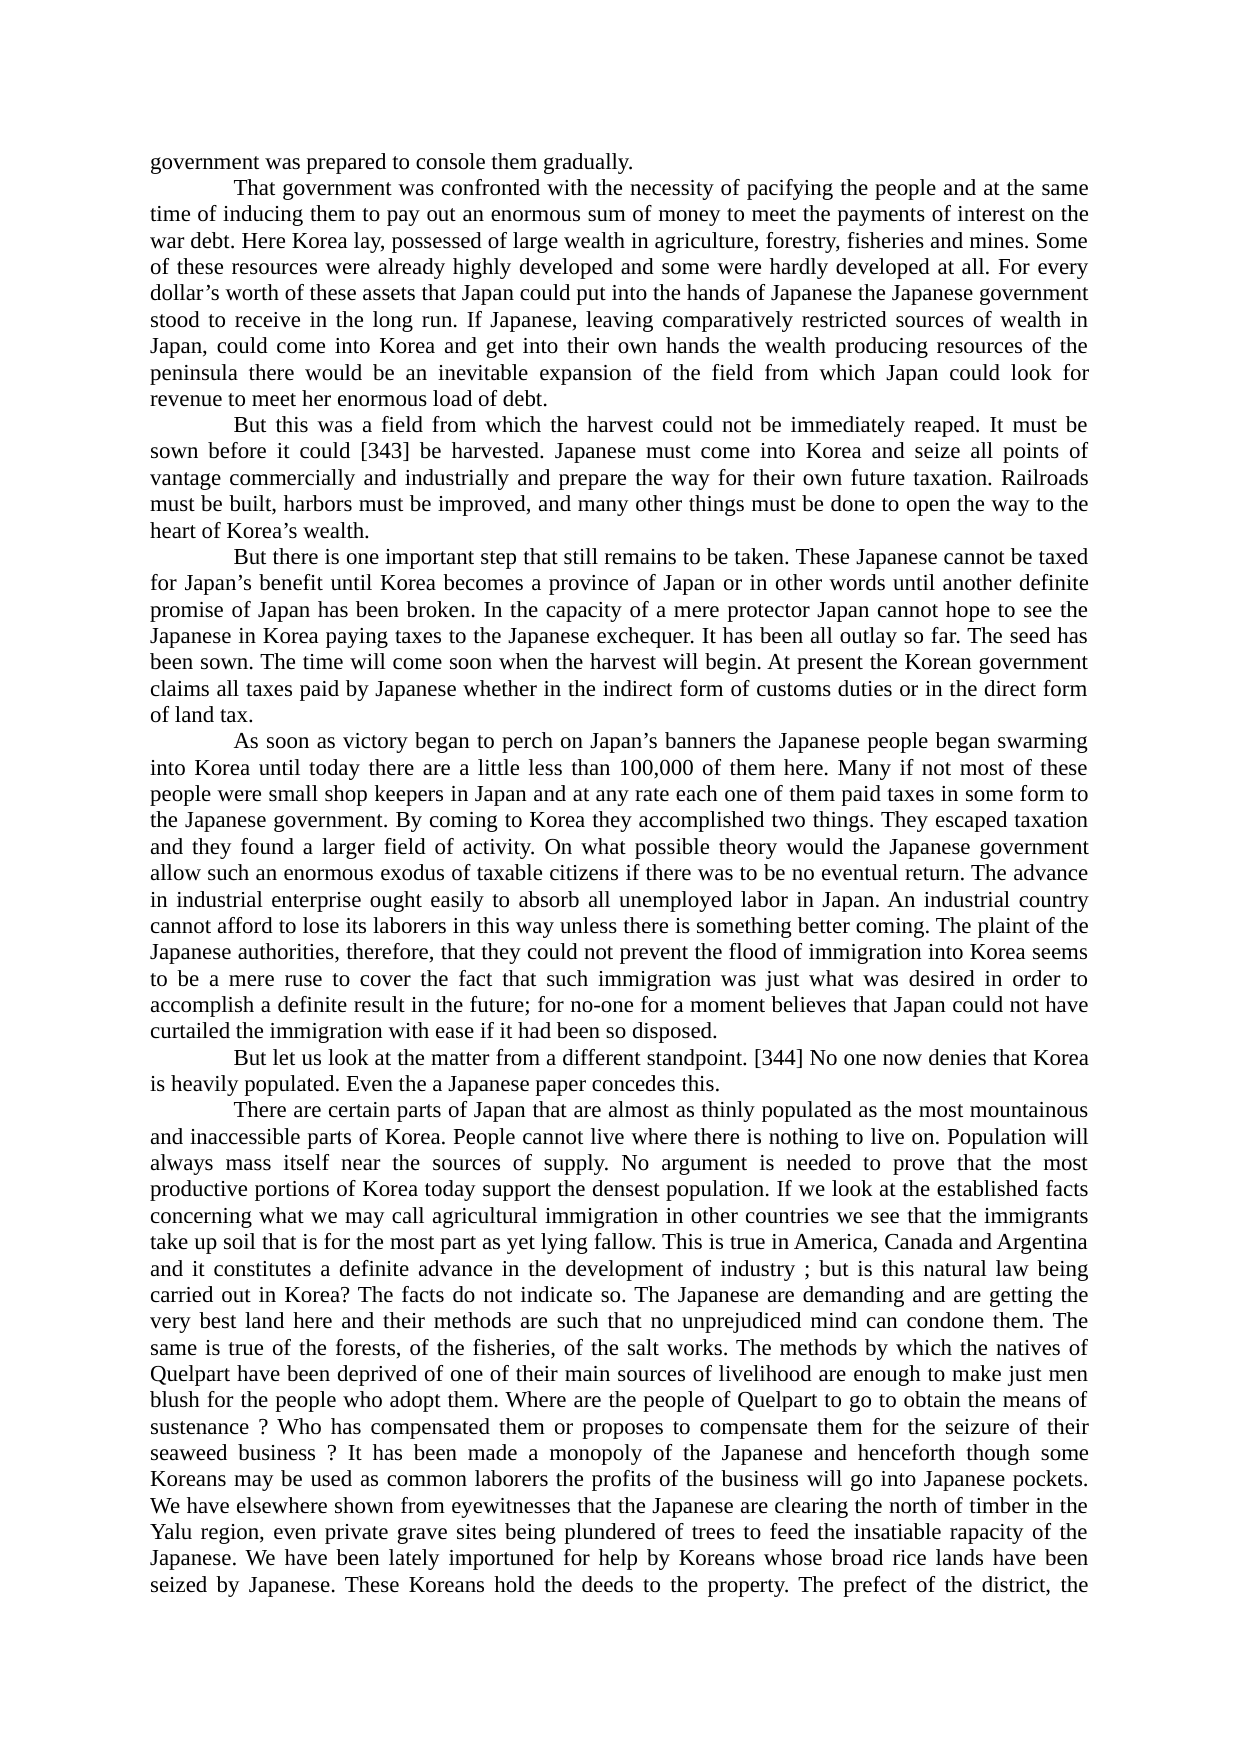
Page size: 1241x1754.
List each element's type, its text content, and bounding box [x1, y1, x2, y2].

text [150, 1096, 1090, 1597]
text As soon as victory began to perch on Japan’s banners the Japanese people began swarming into Korea until today there are a little less than 100,000 of them here. Many if not most of these people were small shop keepers in Japan and at any rate each one of them paid taxes in some form to the Japanese government. By coming to Korea they accomplished two things. They escaped taxation and they found a larger field of activity. On what possible theory would the Japanese government allow such an enormous exodus of taxable citizens if there was to be no eventual return. The advance in industrial enterprise ought easily to absorb all unemployed labor in Japan. An industrial country cannot afford to lose its laborers in this way unless there is something better coming. The plaint of the Japanese authorities, therefore, that they could not prevent the flood of immigration into Korea seems to be a mere ruse to cover the fact that such immigration was just what was desired in order to accomplish a definite result in the future; for no-one for a moment believes that Japan could not have curtailed the immigration with ease if it had been so disposed. [150, 727, 1090, 1044]
text But let us look at the matter from a different standpoint. [344] No one now denies that Korea is heavily populated. Even the a Japanese paper concedes this. [150, 1044, 1090, 1096]
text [150, 148, 1090, 174]
text But there is one important step that still remains to be taken. These Japanese cannot be taxed for Japan’s benefit until Korea becomes a province of Japan or in other words until another definite promise of Japan has been broken. In the capacity of a mere protector Japan cannot hope to see the Japanese in Korea paying taxes to the Japanese exchequer. It has been all outlay so far. The seed has been sown. The time will come soon when the harvest will begin. At present the Korean government claims all taxes paid by Japanese whether in the indirect form of customs duties or in the direct form of land tax. [150, 543, 1090, 727]
text That government was confronted with the necessity of pacifying the people and at the same time of inducing them to pay out an enormous sum of money to meet the payments of interest on the war debt. Here Korea lay, possessed of large wealth in agriculture, forestry, fisheries and mines. Some of these resources were already highly developed and some were hardly developed at all. For every dollar’s worth of these assets that Japan could put into the hands of Japanese the Japanese government stood to receive in the long run. If Japanese, leaving comparatively restricted sources of wealth in Japan, could come into Korea and get into their own hands the wealth producing resources of the peninsula there would be an inevitable expansion of the field from which Japan could look for revenue to meet her enormous load of debt. [150, 174, 1090, 411]
text But this was a field from which the harvest could not be immediately reaped. It must be sown before it could [343] be harvested. Japanese must come into Korea and seize all points of vantage commercially and industrially and prepare the way for their own future taxation. Railroads must be built, harbors must be improved, and many other things must be done to open the way to the heart of Korea’s wealth. [150, 411, 1090, 543]
